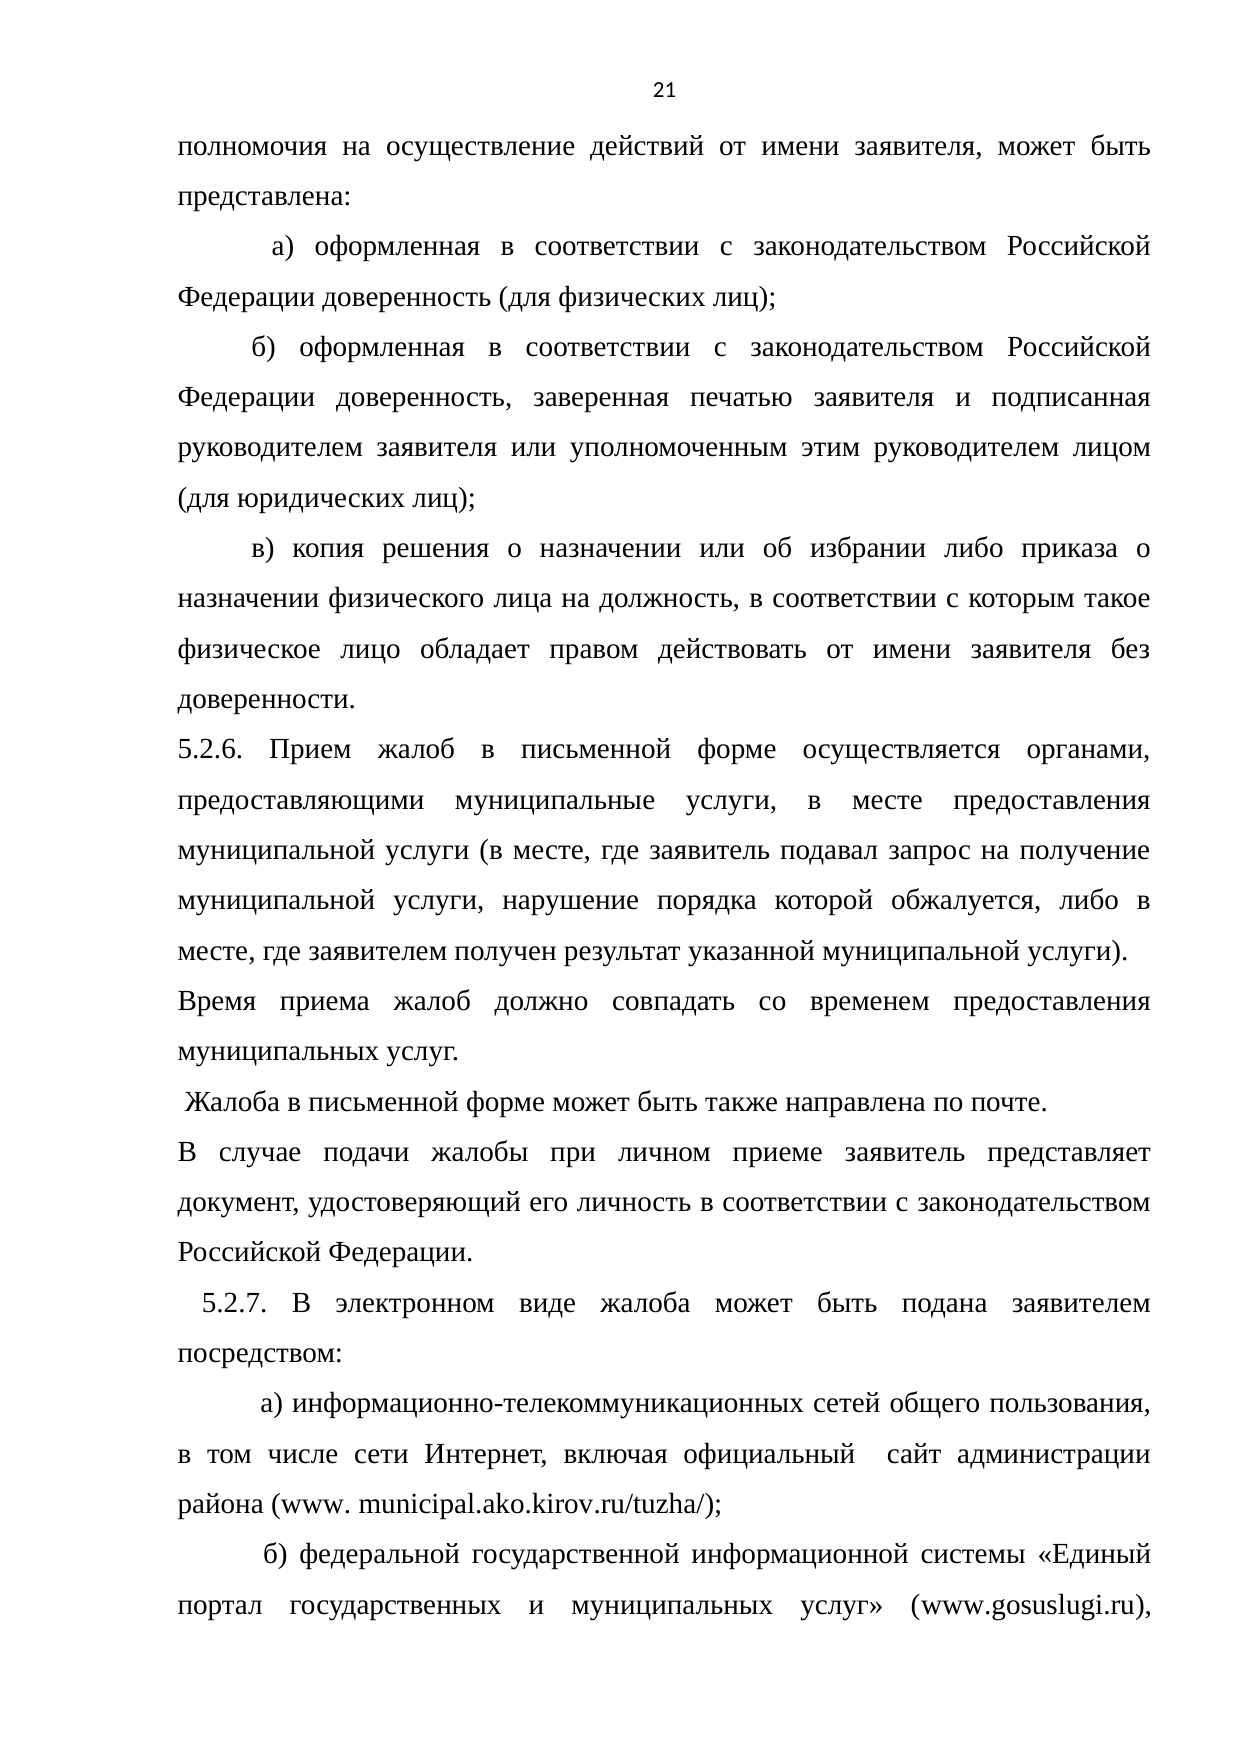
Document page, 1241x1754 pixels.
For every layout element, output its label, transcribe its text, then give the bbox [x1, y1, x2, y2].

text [177, 128, 1152, 212]
text а) оформленная в соответствии с законодательством Российской Федерации доверенность (для физических лиц); [177, 228, 1152, 312]
text а) информационно-телекоммуникационных сетей общего пользования, в том числе сети Интернет, включая официальный сайт администрации района (www. municipal.ako.kirov.ru/tuzha/); [177, 1386, 1152, 1520]
text 5.2.6. Прием жалоб в письменной форме осуществляется органами, предоставляющими муниципальные услуги, в месте предоставления муниципальной услуги (в месте, где заявитель подавал запрос на получение муниципальной услуги, нарушение порядка которой обжалуется, либо в месте, где заявителем получен результат указанной муниципальной услуги). [177, 731, 1152, 966]
text в) копия решения о назначении или об избрании либо приказа о назначении физического лица на должность, в соответствии с которым такое физическое лицо обладает правом действовать от имени заявителя без доверенности. [177, 530, 1152, 715]
text 5.2.7. В электронном виде жалоба может быть подана заявителем посредством: [177, 1285, 1152, 1369]
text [177, 1536, 1152, 1620]
text б) оформленная в соответствии с законодательством Российской Федерации доверенность, заверенная печатью заявителя и подписанная руководителем заявителя или уполномоченным этим руководителем лицом (для юридических лиц); [177, 329, 1152, 513]
text Время приема жалоб должно совпадать со временем предоставления муниципальных услуг. [177, 983, 1152, 1067]
text В случае подачи жалобы при личном приеме заявитель представляет документ, удостоверяющий его личность в соответствии с законодательством Российской Федерации. [177, 1134, 1152, 1268]
text Жалоба в письменной форме может быть также направлена по почте. [177, 1084, 1152, 1117]
